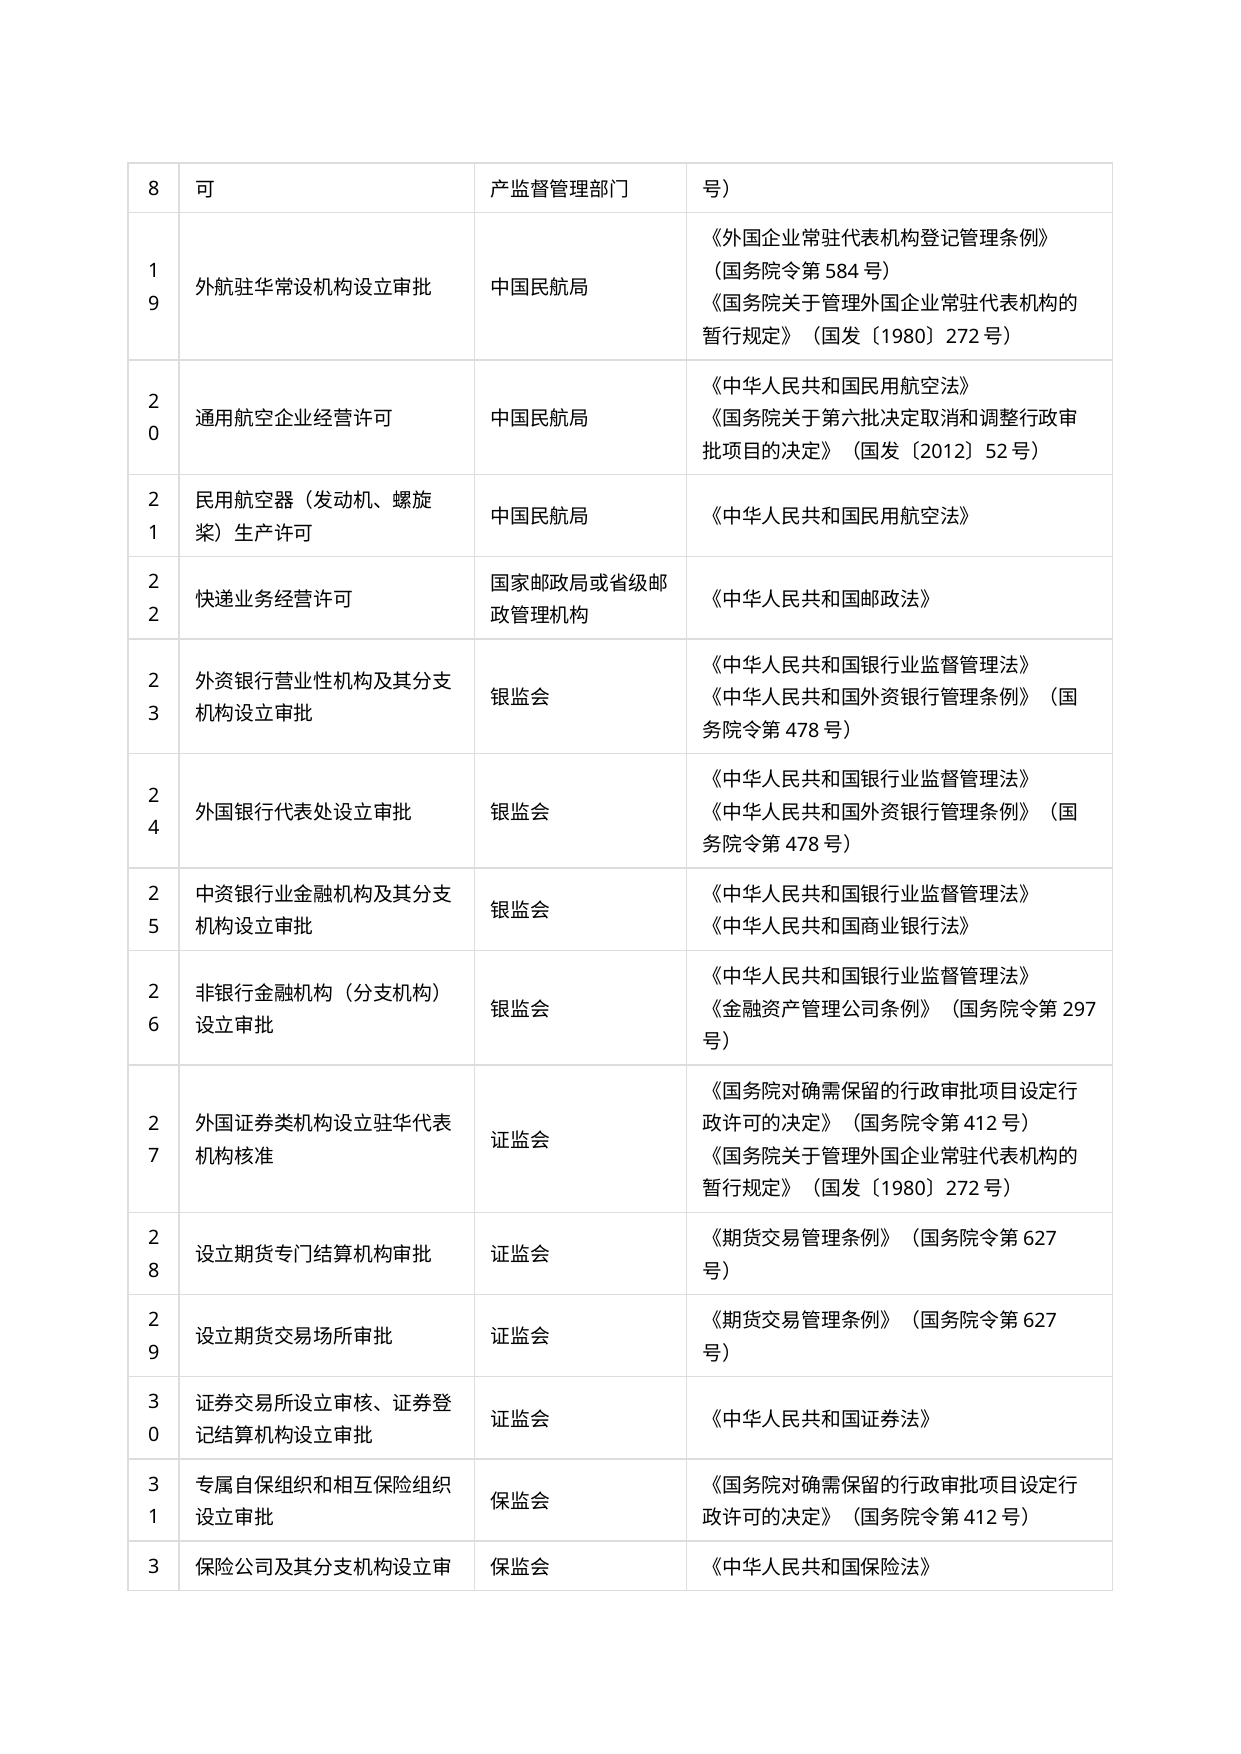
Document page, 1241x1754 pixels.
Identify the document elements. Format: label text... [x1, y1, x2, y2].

table_cell 设立期货交易场所审批 [180, 1295, 474, 1376]
table_cell 31 [129, 1460, 178, 1540]
table_cell 30 [129, 1377, 178, 1458]
table_cell 21 [129, 475, 178, 556]
table_cell 证券交易所设立审核、证券登记结算机构设立审批 [180, 1377, 474, 1458]
table_cell 28 [129, 1213, 178, 1293]
table_cell 《中华人民共和国证券法》 [687, 1377, 1112, 1458]
table_cell 29 [129, 1295, 178, 1376]
table_cell 《外国企业常驻代表机构登记管理条例》（国务院令第584号） 《国务院关于管理外国企业常驻代表机构的暂行规定》（国发〔1980〕272号） [687, 213, 1112, 359]
table_cell 通用航空企业经营许可 [180, 361, 474, 473]
table_cell 银监会 [475, 869, 686, 949]
table_cell 《期货交易管理条例》（国务院令第627号） [687, 1213, 1112, 1293]
table_cell 外国证券类机构设立驻华代表机构核准 [180, 1066, 474, 1211]
table_cell 国家邮政局或省级邮政管理机构 [475, 557, 686, 638]
table_cell 27 [129, 1066, 178, 1211]
table_cell 中国民航局 [475, 361, 686, 473]
table_cell 《中华人民共和国保险法》 [687, 1542, 1112, 1590]
table_cell 25 [129, 869, 178, 949]
table_cell 外航驻华常设机构设立审批 [180, 213, 474, 359]
table_cell 外资银行营业性机构及其分支机构设立审批 [180, 640, 474, 753]
table_cell 证监会 [475, 1213, 686, 1293]
table_cell 中国民航局 [475, 213, 686, 359]
table_cell 中资银行业金融机构及其分支机构设立审批 [180, 869, 474, 949]
table_cell 《国务院对确需保留的行政审批项目设定行政许可的决定》（国务院令第412号） [687, 1460, 1112, 1540]
table_cell 银监会 [475, 640, 686, 753]
table_cell 《中华人民共和国民用航空法》 [687, 475, 1112, 556]
table_cell 保监会 [475, 1460, 686, 1540]
table_cell 非银行金融机构（分支机构）设立审批 [180, 951, 474, 1064]
table_cell 保监会 [475, 1542, 686, 1590]
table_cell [687, 164, 1112, 212]
table_cell 23 [129, 640, 178, 753]
table_cell 32 [129, 1542, 178, 1590]
table_cell 证监会 [475, 1066, 686, 1211]
table_cell 22 [129, 557, 178, 638]
table_cell 外国银行代表处设立审批 [180, 754, 474, 867]
table_cell 专属自保组织和相互保险组织设立审批 [180, 1460, 474, 1540]
table_cell 《期货交易管理条例》（国务院令第627号） [687, 1295, 1112, 1376]
table_cell 《中华人民共和国邮政法》 [687, 557, 1112, 638]
table_cell 18 [129, 164, 178, 212]
table_cell 《中华人民共和国银行业监督管理法》 《金融资产管理公司条例》（国务院令第297号） [687, 951, 1112, 1064]
table_cell 《中华人民共和国银行业监督管理法》 《中华人民共和国外资银行管理条例》（国务院令第478号） [687, 640, 1112, 753]
table_cell 证监会 [475, 1295, 686, 1376]
table_cell 银监会 [475, 951, 686, 1064]
table_cell 快递业务经营许可 [180, 557, 474, 638]
table_cell 设立期货专门结算机构审批 [180, 1213, 474, 1293]
table_cell 26 [129, 951, 178, 1064]
table_cell 《国务院对确需保留的行政审批项目设定行政许可的决定》（国务院令第412号） 《国务院关于管理外国企业常驻代表机构的暂行规定》（国发〔1980〕272号） [687, 1066, 1112, 1211]
table_cell 《中华人民共和国银行业监督管理法》 《中华人民共和国商业银行法》 [687, 869, 1112, 949]
table_cell 民用航空器（发动机、螺旋桨）生产许可 [180, 475, 474, 556]
table_cell 中国民航局 [475, 475, 686, 556]
table_cell 《中华人民共和国民用航空法》 《国务院关于第六批决定取消和调整行政审批项目的决定》（国发〔2012〕52号） [687, 361, 1112, 473]
table_cell 省级人民政府安全生产监督管理部门 [475, 164, 686, 212]
table_cell 24 [129, 754, 178, 867]
table_cell 《中华人民共和国银行业监督管理法》 《中华人民共和国外资银行管理条例》（国务院令第478号） [687, 754, 1112, 867]
table_cell 银监会 [475, 754, 686, 867]
table_cell 烟花爆竹生产企业安全生产许可 [180, 164, 474, 212]
table_cell 20 [129, 361, 178, 473]
table_cell 证监会 [475, 1377, 686, 1458]
table_cell 19 [129, 213, 178, 359]
table_cell 保险公司及其分支机构设立审批 [180, 1542, 474, 1590]
